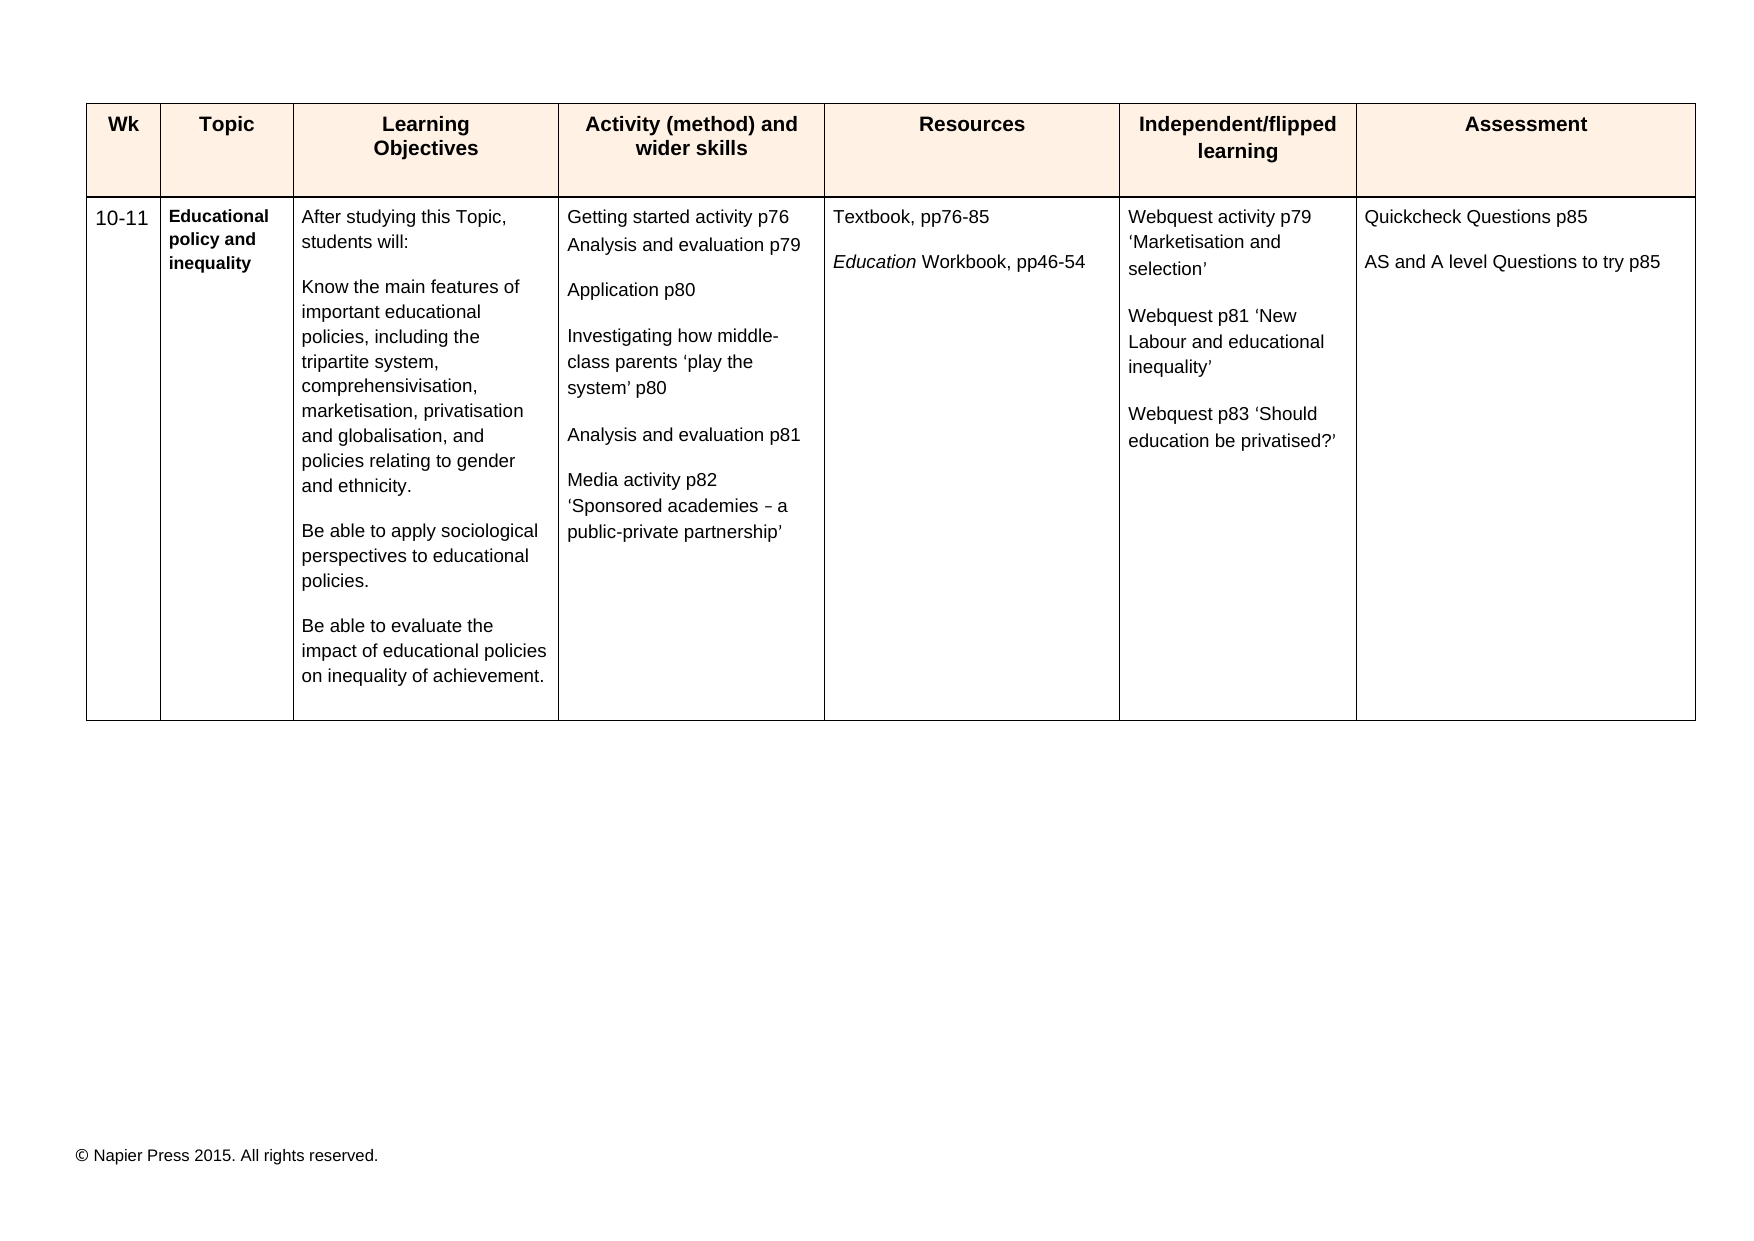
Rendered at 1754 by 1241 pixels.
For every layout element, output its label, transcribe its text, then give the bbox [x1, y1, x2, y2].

table_header Resources [825, 104, 1119, 196]
table_cell Educational policy and inequality [161, 198, 293, 719]
table_header Learning Objectives [294, 104, 558, 196]
table_cell Textbook, pp76-85 Education Workbook, pp46-54 [825, 198, 1119, 719]
table_cell Getting started activity p76 Analysis and evaluation p79 Application p80 Investigating how middle-class parents ‘play the system’ p80 Analysis and evaluation p81 Media activity p82 ‘Sponsored academies – a public-private partnership’ [559, 198, 824, 719]
table_header Independent/flipped learning [1120, 104, 1356, 196]
table_cell 10-11 [87, 198, 160, 719]
table_cell After studying this Topic, students will: Know the main features of important educational policies, including the tripartite system, comprehensivisation, marketisation, privatisation and globalisation, and policies relating to gender and ethnicity. Be able to apply sociological perspectives to educational policies. Be able to evaluate the impact of educational policies on inequality of achievement. [294, 198, 558, 719]
table_header Wk [87, 104, 160, 196]
table_header Activity (method) and wider skills [559, 104, 824, 196]
table_header Topic [161, 104, 293, 196]
table_cell Webquest activity p79 ‘Marketisation and selection’ Webquest p81 ‘New Labour and educational inequality’ Webquest p83 ‘Should education be privatised?’ [1120, 198, 1356, 719]
table_header Assessment [1357, 104, 1695, 196]
table_cell Quickcheck Questions p85 AS and A level Questions to try p85 [1357, 198, 1695, 719]
